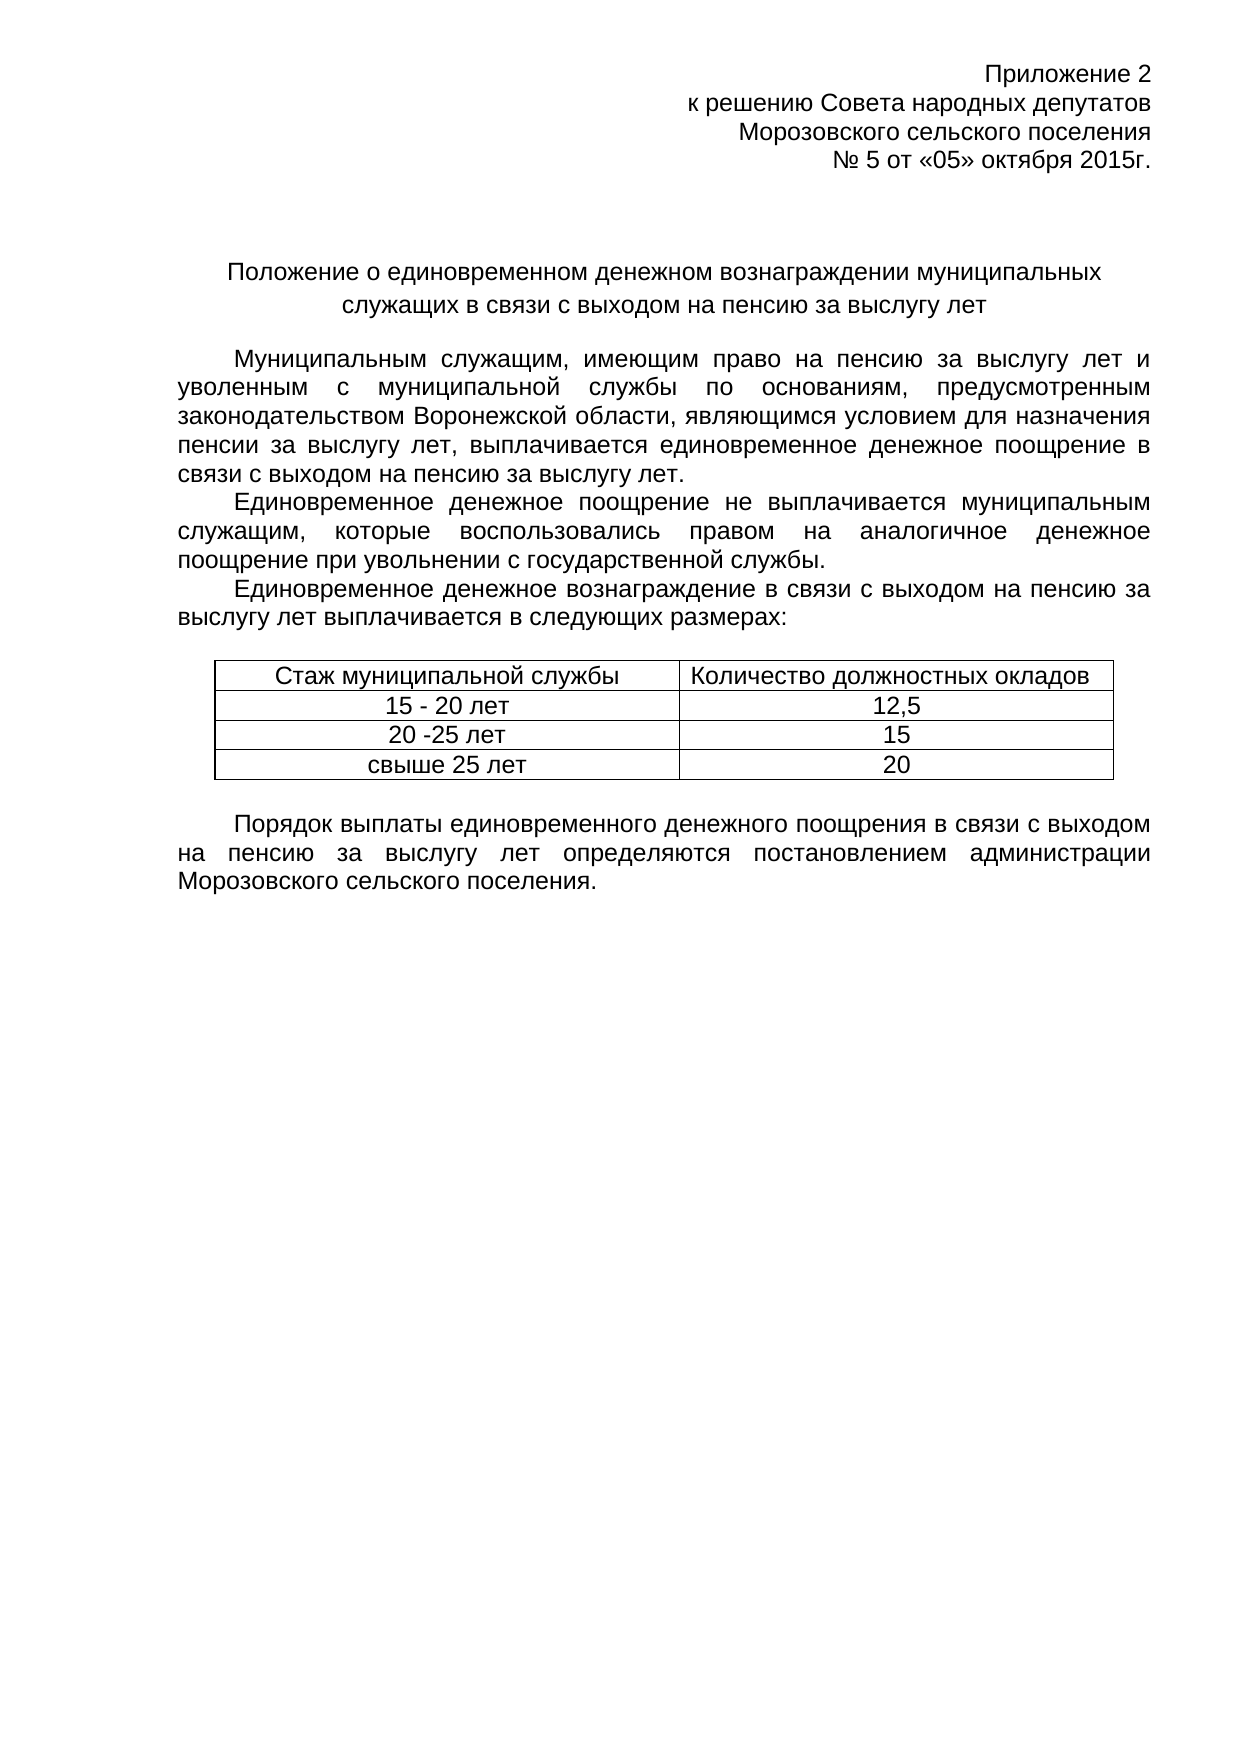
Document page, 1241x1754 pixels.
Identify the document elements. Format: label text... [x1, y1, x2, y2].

table_cell 15 - 20 лет [216, 691, 679, 719]
text Морозовского сельского поселения [177, 117, 1152, 145]
table_cell 12,5 [680, 691, 1113, 719]
table_cell 15 [680, 721, 1113, 749]
text Единовременное денежное поощрение не выплачивается муниципальным служащим, которые воспользовались правом на аналогичное денежное поощрение при увольнении с государственной службы. [177, 487, 1152, 574]
text Приложение 2 [177, 59, 1152, 88]
table_cell свыше 25 лет [216, 750, 679, 779]
table_header Количество должностных окладов [680, 661, 1113, 690]
text Положение о единовременном денежном вознаграждении муниципальных служащих в связи с выходом на пенсию за выслугу лет [177, 257, 1152, 318]
table_cell 20 [680, 750, 1113, 779]
text к решению Совета народных депутатов [177, 88, 1152, 117]
text Порядок выплаты единовременного денежного поощрения в связи с выходом на пенсию за выслугу лет определяются постановлением администрации Морозовского сельского поселения. [177, 809, 1152, 895]
table_cell 20 -25 лет [216, 721, 679, 749]
text Муниципальным служащим, имеющим право на пенсию за выслугу лет и уволенным с муниципальной службы по основаниям, предусмотренным законодательством Воронежской области, являющимся условием для назначения пенсии за выслугу лет, выплачивается единовременное денежное поощрение в связи с выходом на пенсию за выслугу лет. [177, 344, 1152, 487]
text Единовременное денежное вознаграждение в связи с выходом на пенсию за выслугу лет выплачивается в следующих размерах: [177, 574, 1152, 631]
table_header Стаж муниципальной службы [216, 661, 679, 690]
text № 5 от «05» октября 2015г. [177, 145, 1152, 174]
